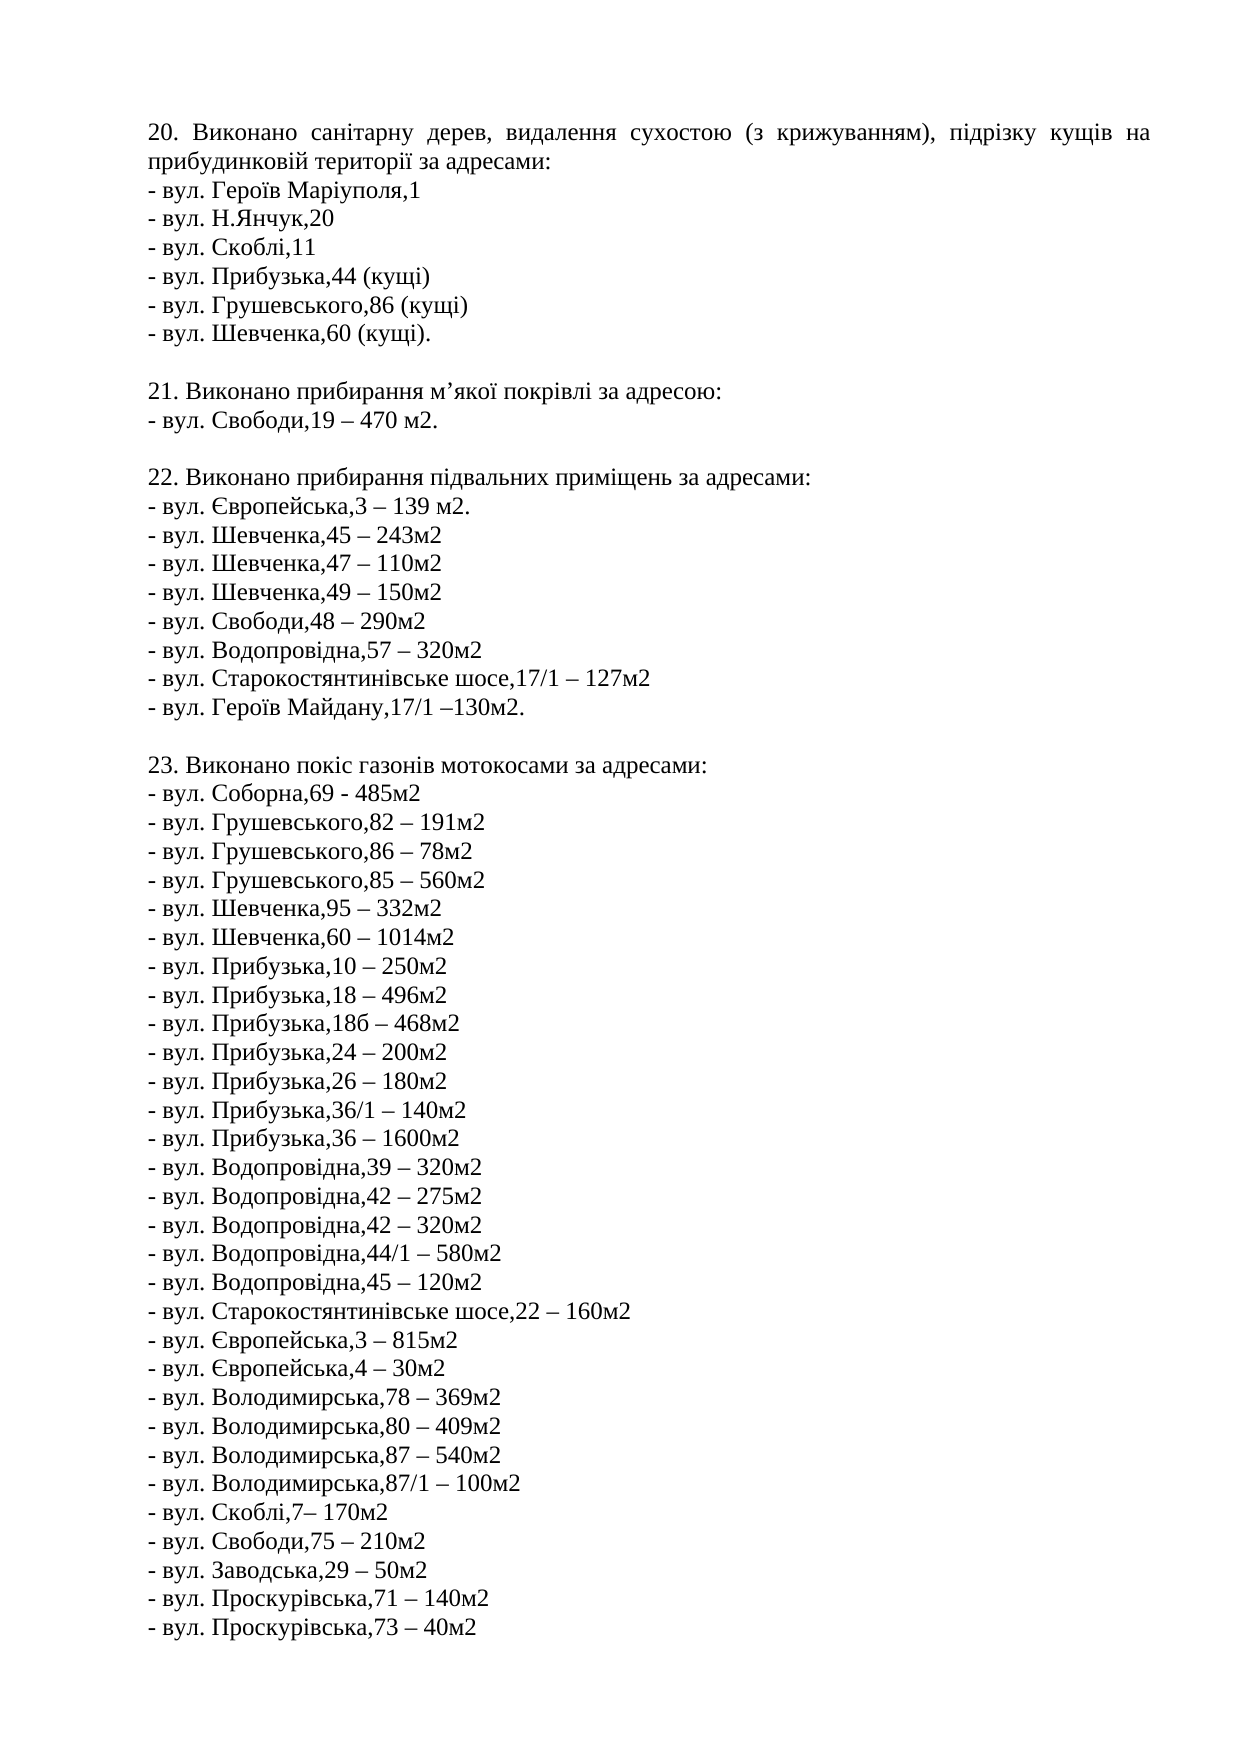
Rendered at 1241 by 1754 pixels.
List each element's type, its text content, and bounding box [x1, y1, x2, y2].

text - вул. Старокостянтинівське шосе,17/1 – 127м2 [148, 663, 1152, 692]
text 20. Виконано санітарну дерев, видалення сухостою (з крижуванням), підрізку кущів на прибудинковій території за адресами: [148, 117, 1152, 175]
text - вул. Шевченка,60 – 1014м2 [148, 922, 1152, 951]
text - вул. Грушевського,86 – 78м2 [148, 836, 1152, 865]
text - вул. Водопровідна,45 – 120м2 [148, 1267, 1152, 1296]
text - вул. Володимирська,78 – 369м2 [148, 1382, 1152, 1411]
text - вул. Старокостянтинівське шосе,22 – 160м2 [148, 1296, 1152, 1325]
text 23. Виконано покіс газонів мотокосами за адресами: [148, 750, 1152, 778]
text - вул. Прибузька,44 (кущі) [148, 261, 1152, 290]
text - вул. Грушевського,82 – 191м2 [148, 807, 1152, 836]
text - вул. Європейська,3 – 139 м2. [148, 491, 1152, 520]
text - вул. Прибузька,26 – 180м2 [148, 1066, 1152, 1095]
text - вул. Н.Янчук,20 [148, 203, 1152, 232]
text - вул. Шевченка,95 – 332м2 [148, 893, 1152, 922]
text - вул. Свободи,48 – 290м2 [148, 606, 1152, 635]
text - вул. Володимирська,80 – 409м2 [148, 1411, 1152, 1440]
text - вул. Свободи,75 – 210м2 [148, 1526, 1152, 1555]
text - вул. Європейська,3 – 815м2 [148, 1325, 1152, 1353]
text - вул. Грушевського,85 – 560м2 [148, 865, 1152, 893]
text - вул. Шевченка,47 – 110м2 [148, 548, 1152, 577]
text - вул. Героїв Майдану,17/1 –130м2. [148, 692, 1152, 721]
text - вул. Прибузька,10 – 250м2 [148, 951, 1152, 980]
text - вул. Заводська,29 – 50м2 [148, 1555, 1152, 1583]
text - вул. Соборна,69 - 485м2 [148, 778, 1152, 807]
text - вул. Водопровідна,44/1 – 580м2 [148, 1238, 1152, 1267]
text - вул. Водопровідна,39 – 320м2 [148, 1152, 1152, 1181]
text - вул. Прибузька,36 – 1600м2 [148, 1123, 1152, 1152]
text - вул. Шевченка,49 – 150м2 [148, 577, 1152, 606]
text - вул. Прибузька,18 – 496м2 [148, 980, 1152, 1008]
text - вул. Героїв Маріуполя,1 [148, 175, 1152, 203]
text - вул. Скоблі,11 [148, 232, 1152, 261]
text - вул. Проскурівська,71 – 140м2 [148, 1583, 1152, 1612]
text - вул. Проскурівська,73 – 40м2 [148, 1612, 1152, 1641]
text - вул. Водопровідна,57 – 320м2 [148, 635, 1152, 663]
text - вул. Прибузька,36/1 – 140м2 [148, 1095, 1152, 1123]
text - вул. Свободи,19 – 470 м2. [148, 405, 1152, 433]
text - вул. Водопровідна,42 – 275м2 [148, 1181, 1152, 1210]
text - вул. Грушевського,86 (кущі) [148, 290, 1152, 318]
text - вул. Водопровідна,42 – 320м2 [148, 1210, 1152, 1238]
text - вул. Європейська,4 – 30м2 [148, 1353, 1152, 1382]
text - вул. Володимирська,87 – 540м2 [148, 1440, 1152, 1468]
text - вул. Скоблі,7– 170м2 [148, 1497, 1152, 1526]
text - вул. Шевченка,60 (кущі). [148, 318, 1152, 347]
text 22. Виконано прибирання підвальних приміщень за адресами: [148, 462, 1152, 491]
text - вул. Володимирська,87/1 – 100м2 [148, 1468, 1152, 1497]
text - вул. Прибузька,24 – 200м2 [148, 1037, 1152, 1066]
text 21. Виконано прибирання м’якої покрівлі за адресою: [148, 376, 1152, 405]
text - вул. Шевченка,45 – 243м2 [148, 520, 1152, 548]
text - вул. Прибузька,18б – 468м2 [148, 1008, 1152, 1037]
